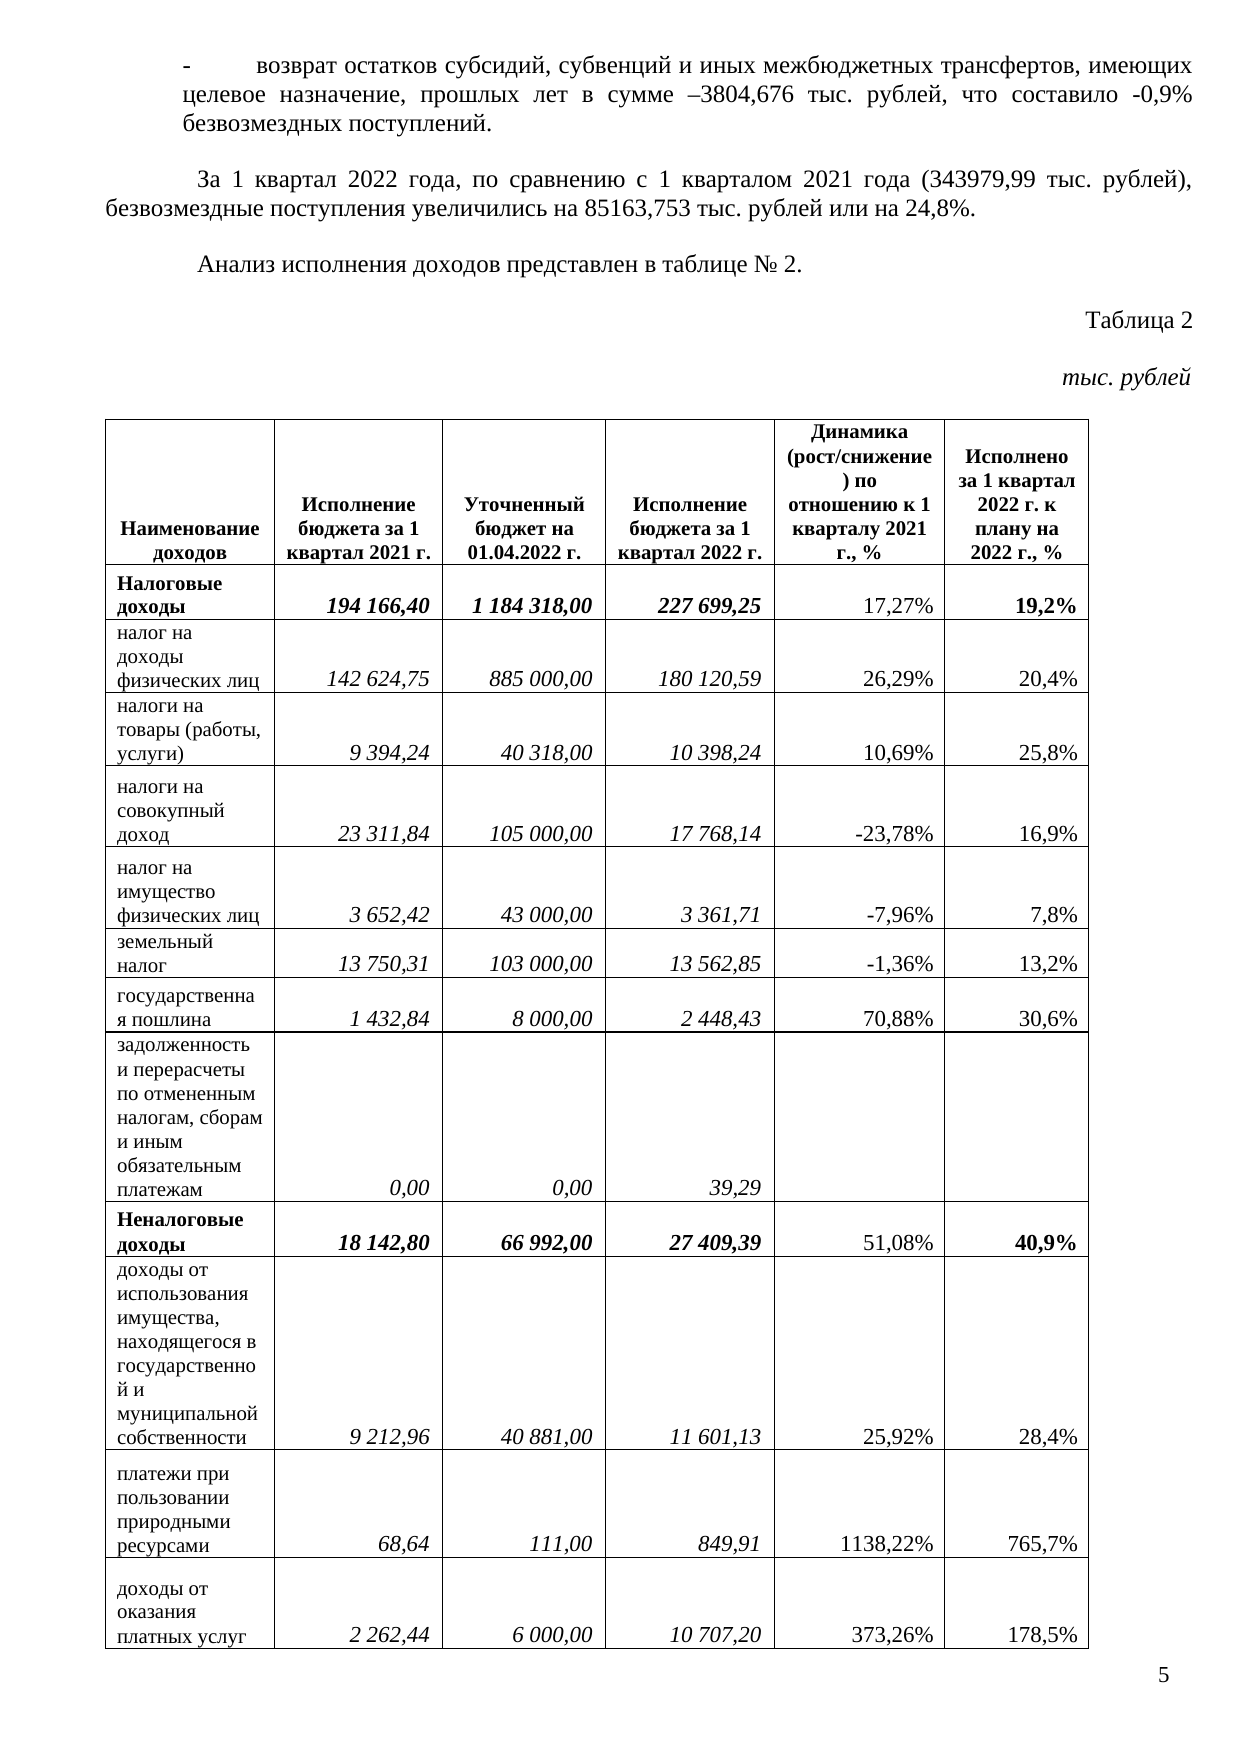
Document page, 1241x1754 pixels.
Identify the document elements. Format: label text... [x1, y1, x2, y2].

table_cell 68,64 [275, 1450, 442, 1557]
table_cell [106, 1558, 274, 1648]
table_cell 17 768,14 [606, 766, 774, 846]
table_cell 3 652,42 [275, 847, 442, 927]
table_cell 9 212,96 [275, 1257, 442, 1449]
table_cell налоги на совокупный доход [106, 766, 274, 846]
table_header Наименование доходов [106, 420, 274, 564]
table_cell 6 000,00 [443, 1558, 605, 1648]
table_cell 849,91 [606, 1450, 774, 1557]
table_cell -23,78% [775, 766, 944, 846]
table_cell 25,8% [945, 693, 1088, 765]
table_cell государственная пошлина [106, 978, 274, 1031]
table_cell -1,36% [775, 929, 944, 977]
table_cell задолженность и перерасчеты по отмененным налогам, сборам и иным обязательным платежам [106, 1033, 274, 1201]
table_cell 13,2% [945, 929, 1088, 977]
table_cell 10 707,20 [606, 1558, 774, 1648]
table_cell 0,00 [443, 1033, 605, 1201]
table_cell 25,92% [775, 1257, 944, 1449]
table_cell 66 992,00 [443, 1202, 605, 1256]
table_cell 10 398,24 [606, 693, 774, 765]
table_cell Налоговые доходы [106, 565, 274, 618]
table_cell 1138,22% [775, 1450, 944, 1557]
table_cell Неналоговые доходы [106, 1202, 274, 1256]
table_cell 19,2% [945, 565, 1088, 618]
table_cell 39,29 [606, 1033, 774, 1201]
table_cell 1 184 318,00 [443, 565, 605, 618]
table_cell доходы от использования имущества, находящегося в государственной и муниципальной собственности [106, 1257, 274, 1449]
table_header Исполнение бюджета за 1 квартал 2021 г. [275, 420, 442, 564]
table_header Динамика (рост/снижение) по отношению к 1 кварталу 2021 г., % [775, 420, 944, 564]
table_cell 30,6% [945, 978, 1088, 1031]
table_cell платежи при пользовании природными ресурсами [106, 1450, 274, 1557]
table_cell 18 142,80 [275, 1202, 442, 1256]
table_cell [945, 1033, 1088, 1201]
table_cell 373,26% [775, 1558, 944, 1648]
table_cell 105 000,00 [443, 766, 605, 846]
table_cell 40,9% [945, 1202, 1088, 1256]
table_cell 7,8% [945, 847, 1088, 927]
table_cell 26,29% [775, 620, 944, 692]
table_cell 20,4% [945, 620, 1088, 692]
table_cell 23 311,84 [275, 766, 442, 846]
table_cell налог на имущество физических лиц [106, 847, 274, 927]
table_cell 142 624,75 [275, 620, 442, 692]
table_header Исполнение бюджета за 1 квартал 2022 г. [606, 420, 774, 564]
table_cell 16,9% [945, 766, 1088, 846]
table_cell 180 120,59 [606, 620, 774, 692]
text Анализ исполнения доходов представлен в таблице № 2. [105, 250, 1193, 278]
table_cell земельный налог [106, 929, 274, 977]
table_cell 43 000,00 [443, 847, 605, 927]
table_header Уточненный бюджет на 01.04.2022 г. [443, 420, 605, 564]
text За 1 квартал 2022 года, по сравнению с 1 кварталом 2021 года (343979,99 тыс. рублей), безвозмездные поступления увеличились на 85163,753 тыс. рублей или на 24,8%. [105, 165, 1193, 222]
table_cell 13 562,85 [606, 929, 774, 977]
table_cell 2 448,43 [606, 978, 774, 1031]
table_cell 17,27% [775, 565, 944, 618]
table_cell 1 432,84 [275, 978, 442, 1031]
list возврат остатков субсидий, субвенций и иных межбюджетных трансфертов, имеющих целевое назначение, прошлых лет в сумме –3804,676 тыс. рублей, что составило -0,9% безвозмездных поступлений. [182, 51, 1193, 137]
table_cell налог на доходы физических лиц [106, 620, 274, 692]
table_cell 103 000,00 [443, 929, 605, 977]
table_header Исполнено за 1 квартал 2022 г. к плану на 2022 г., % [945, 420, 1088, 564]
table_cell 13 750,31 [275, 929, 442, 977]
table_cell 27 409,39 [606, 1202, 774, 1256]
table_cell 9 394,24 [275, 693, 442, 765]
table_cell 8 000,00 [443, 978, 605, 1031]
table_cell 11 601,13 [606, 1257, 774, 1449]
table_cell 765,7% [945, 1450, 1088, 1557]
table_cell 51,08% [775, 1202, 944, 1256]
table_cell 40 318,00 [443, 693, 605, 765]
table_cell -7,96% [775, 847, 944, 927]
text тыс. рублей [105, 362, 1193, 391]
table_cell 2 262,44 [275, 1558, 442, 1648]
table_cell 40 881,00 [443, 1257, 605, 1449]
table_cell 178,5% [945, 1558, 1088, 1648]
table_cell 194 166,40 [275, 565, 442, 618]
table_cell 227 699,25 [606, 565, 774, 618]
table_cell 111,00 [443, 1450, 605, 1557]
table_cell налоги на товары (работы, услуги) [106, 693, 274, 765]
table_cell 0,00 [275, 1033, 442, 1201]
table_cell 70,88% [775, 978, 944, 1031]
table_cell [775, 1033, 944, 1201]
table_cell 3 361,71 [606, 847, 774, 927]
table_cell 10,69% [775, 693, 944, 765]
table_cell 885 000,00 [443, 620, 605, 692]
table_cell 28,4% [945, 1257, 1088, 1449]
text Таблица 2 [105, 306, 1193, 334]
